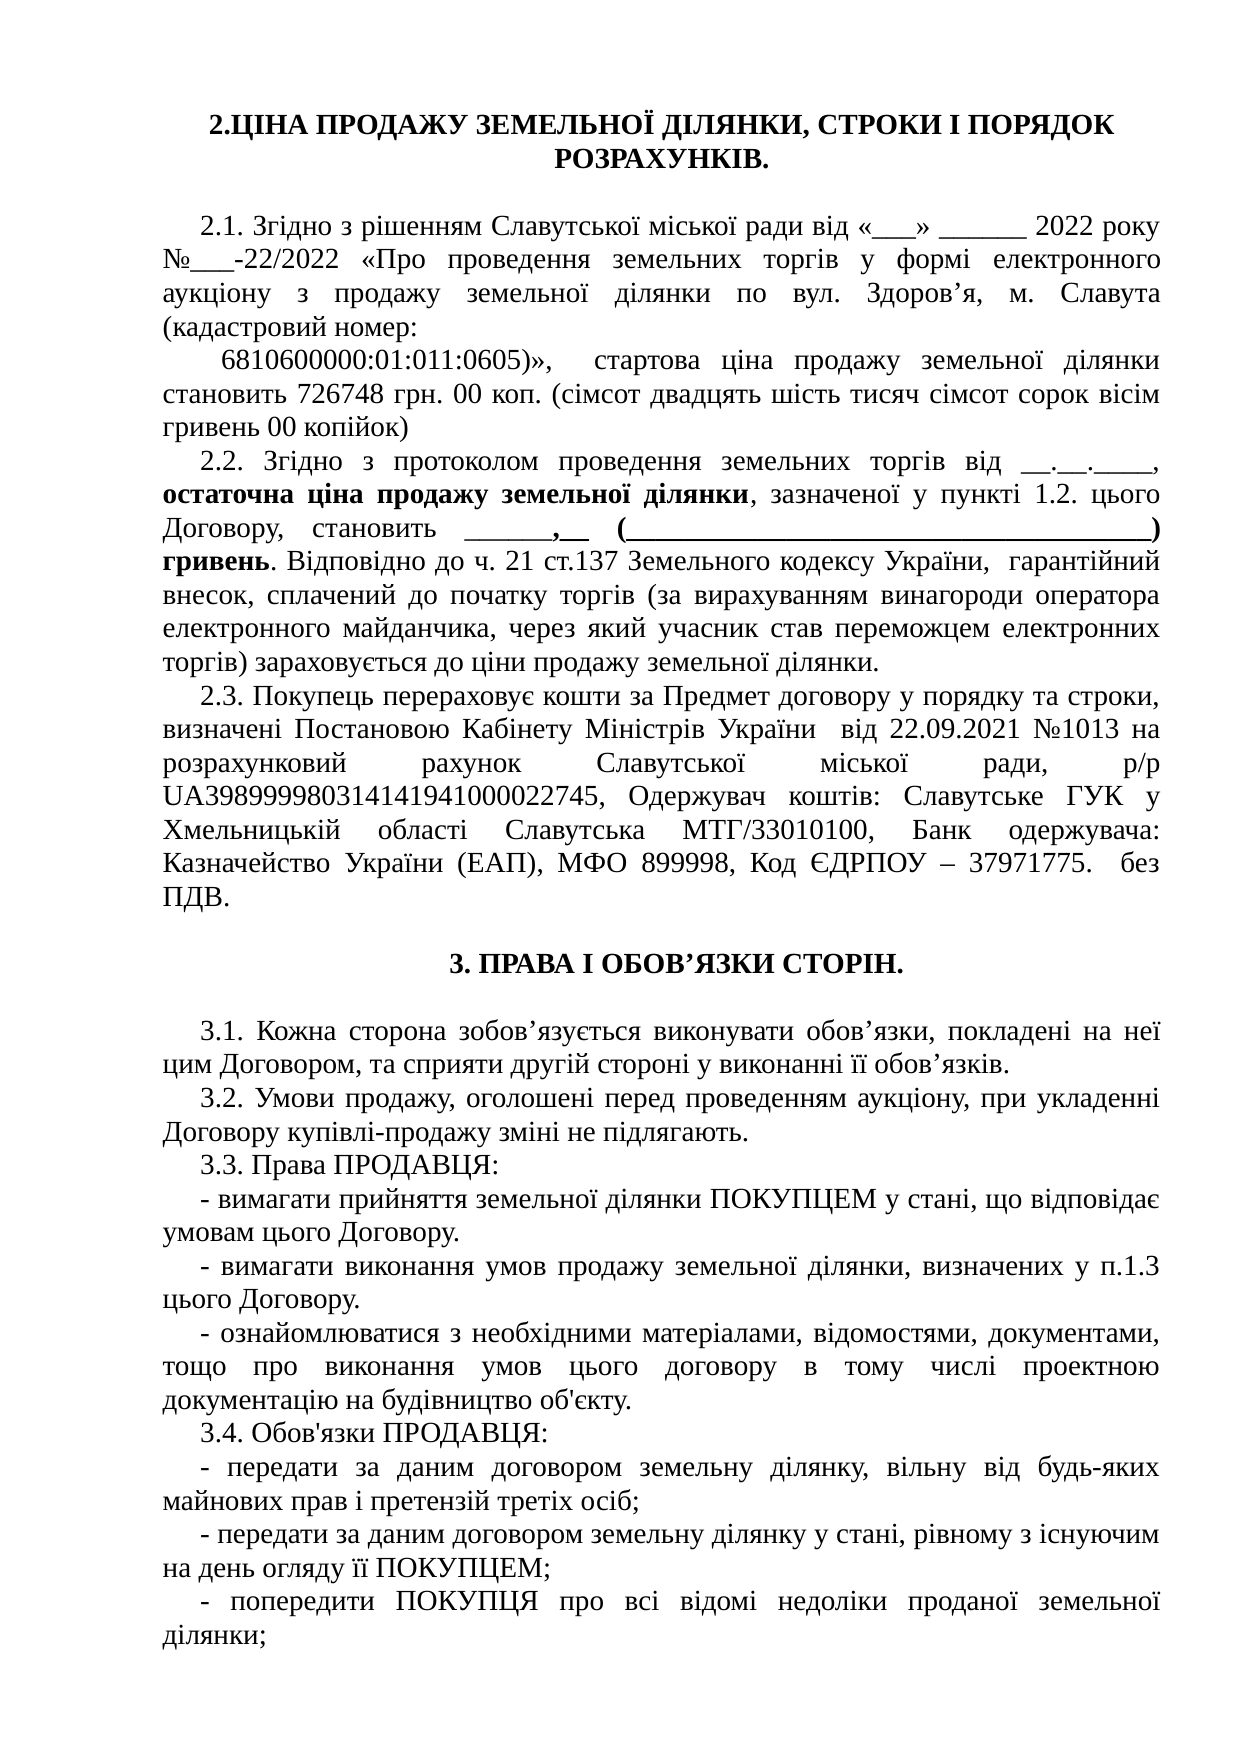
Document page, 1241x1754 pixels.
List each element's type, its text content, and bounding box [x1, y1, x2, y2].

text - вимагати прийняття земельної ділянки ПОКУПЦЕМ у стані, що відповідає умовам цього Договору. [162, 1181, 1161, 1248]
text - ознайомлюватися з необхідними матеріалами, відомостями, документами, тощо про виконання умов цього договору в тому числі проектною документацію на будівництво об'єкту. [162, 1315, 1161, 1416]
text 3.2. Умови продажу, оголошені перед проведенням аукціону, при укладенні Договору купівлі-продажу зміні не підлягають. [162, 1080, 1161, 1147]
text - передати за даним договором земельну ділянку у стані, рівному з існуючим на день огляду її ПОКУПЦЕМ; [162, 1516, 1161, 1583]
text 2.1. Згідно з рішенням Славутської міської ради від «___» ______ 2022 року №___-22/2022 «Про проведення земельних торгів у формі електронного аукціону з продажу земельної ділянки по вул. Здоров’я, м. Славута (кадастровий номер: [162, 208, 1161, 342]
text 3.4. Обов'язки ПРОДАВЦЯ: [162, 1416, 1161, 1449]
text 3.1. Кожна сторона зобов’язується виконувати обов’язки, покладені на неї цим Договором, та сприяти другій стороні у виконанні її обов’язків. [162, 1013, 1161, 1080]
text 2.3. Покупець перераховує кошти за Предмет договору у порядку та строки, визначені Постановою Кабінету Міністрів України від 22.09.2021 №1013 на розрахунковий рахунок Славутської міської ради, р/р UA398999980314141941000022745, Одержувач коштів: Славутське ГУК у Хмельницькій області Славутська МТГ/33010100, Банк одержувача: Казначейство України (ЕАП), МФО 899998, Код ЄДРПОУ – 37971775. без ПДВ. [162, 678, 1161, 912]
text 3. ПРАВА І ОБОВ’ЯЗКИ СТОРІН. [162, 946, 1161, 979]
text 2.2. Згідно з протоколом проведення земельних торгів від __.__.____, остаточна ціна продажу земельної ділянки, зазначеної у пункті 1.2. цього Договору, становить ______,__ (____________________________________) гривень. Відповідно до ч. 21 ст.137 Земельного кодексу України, гарантійний внесок, сплачений до початку торгів (за вирахуванням винагороди оператора електронного майданчика, через який учасник став переможцем електронних торгів) зараховується до ціни продажу земельної ділянки. [162, 443, 1161, 678]
text - передати за даним договором земельну ділянку, вільну від будь-яких майнових прав і претензій третіх осіб; [162, 1449, 1161, 1516]
text 3.3. Права ПРОДАВЦЯ: [162, 1147, 1161, 1181]
text 2.ЦІНА ПРОДАЖУ ЗЕМЕЛЬНОЇ ДІЛЯНКИ, СТРОКИ І ПОРЯДОК РОЗРАХУНКІВ. [162, 107, 1161, 174]
text - попередити ПОКУПЦЯ про всі відомі недоліки проданої земельної ділянки; [162, 1583, 1161, 1650]
text 6810600000:01:011:0605)», стартова ціна продажу земельної ділянки становить 726748 грн. 00 коп. (сімсот двадцять шість тисяч сімсот сорок вісім гривень 00 копійок) [162, 342, 1161, 443]
text - вимагати виконання умов продажу земельної ділянки, визначених у п.1.3 цього Договору. [162, 1248, 1161, 1315]
